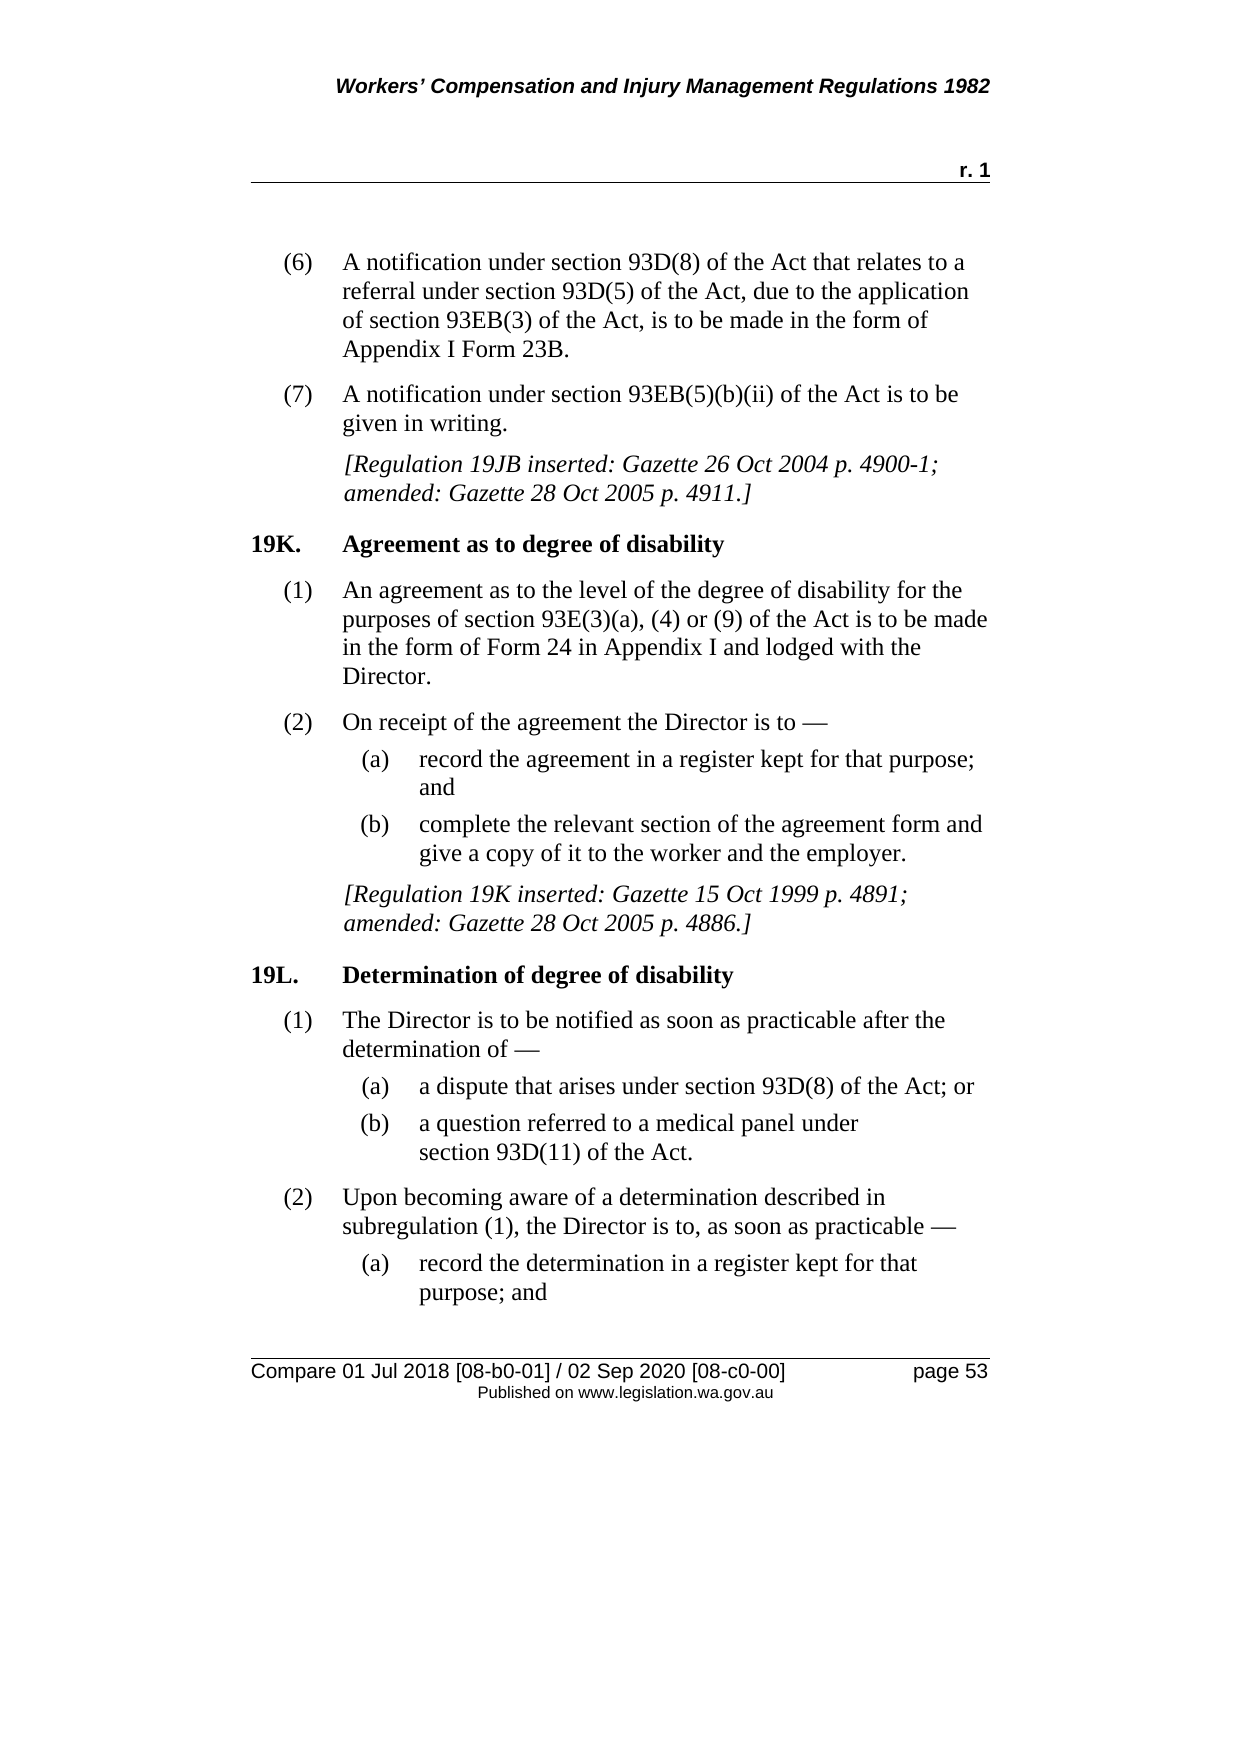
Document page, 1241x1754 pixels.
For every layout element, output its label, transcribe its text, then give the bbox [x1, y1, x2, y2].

text (a) record the determination in a register kept for that purpose; and [251, 1248, 990, 1306]
text (7) A notification under section 93EB(5)(b)(ii) of the Act is to be given in writing. [251, 379, 990, 437]
text [Regulation 19K inserted: Gazette 15 Oct 1999 p. 4891; amended: Gazette 28 Oct 2005 p. 4886.] [251, 879, 990, 937]
subtitle 19K. Agreement as to degree of disability [251, 529, 990, 558]
text (1) An agreement as to the level of the degree of disability for the purposes of section 93E(3)(a), (4) or (9) of the Act is to be made in the form of Form 24 in Appendix I and lodged with the Director. [251, 575, 990, 690]
text (2) On receipt of the agreement the Director is to — [251, 707, 990, 735]
text (b) complete the relevant section of the agreement form and give a copy of it to the worker and the employer. [251, 809, 990, 867]
subtitle 19L. Determination of degree of disability [251, 960, 990, 989]
text (2) Upon becoming aware of a determination described in subregulation (1), the Director is to, as soon as practicable — [251, 1182, 990, 1240]
text (1) The Director is to be notified as soon as practicable after the determination of — [251, 1005, 990, 1063]
text (a) record the agreement in a register kept for that purpose; and [251, 744, 990, 801]
text (b) a question referred to a medical panel under section 93D(11) of the Act. [251, 1108, 990, 1166]
text [Regulation 19JB inserted: Gazette 26 Oct 2004 p. 4900-1; amended: Gazette 28 Oct 2005 p. 4911.] [251, 449, 990, 507]
text (6) A notification under section 93D(8) of the Act that relates to a referral under section 93D(5) of the Act, due to the application of section 93EB(3) of the Act, is to be made in the form of Appendix I Form 23B. [251, 247, 990, 362]
text (a) a dispute that arises under section 93D(8) of the Act; or [251, 1071, 990, 1100]
